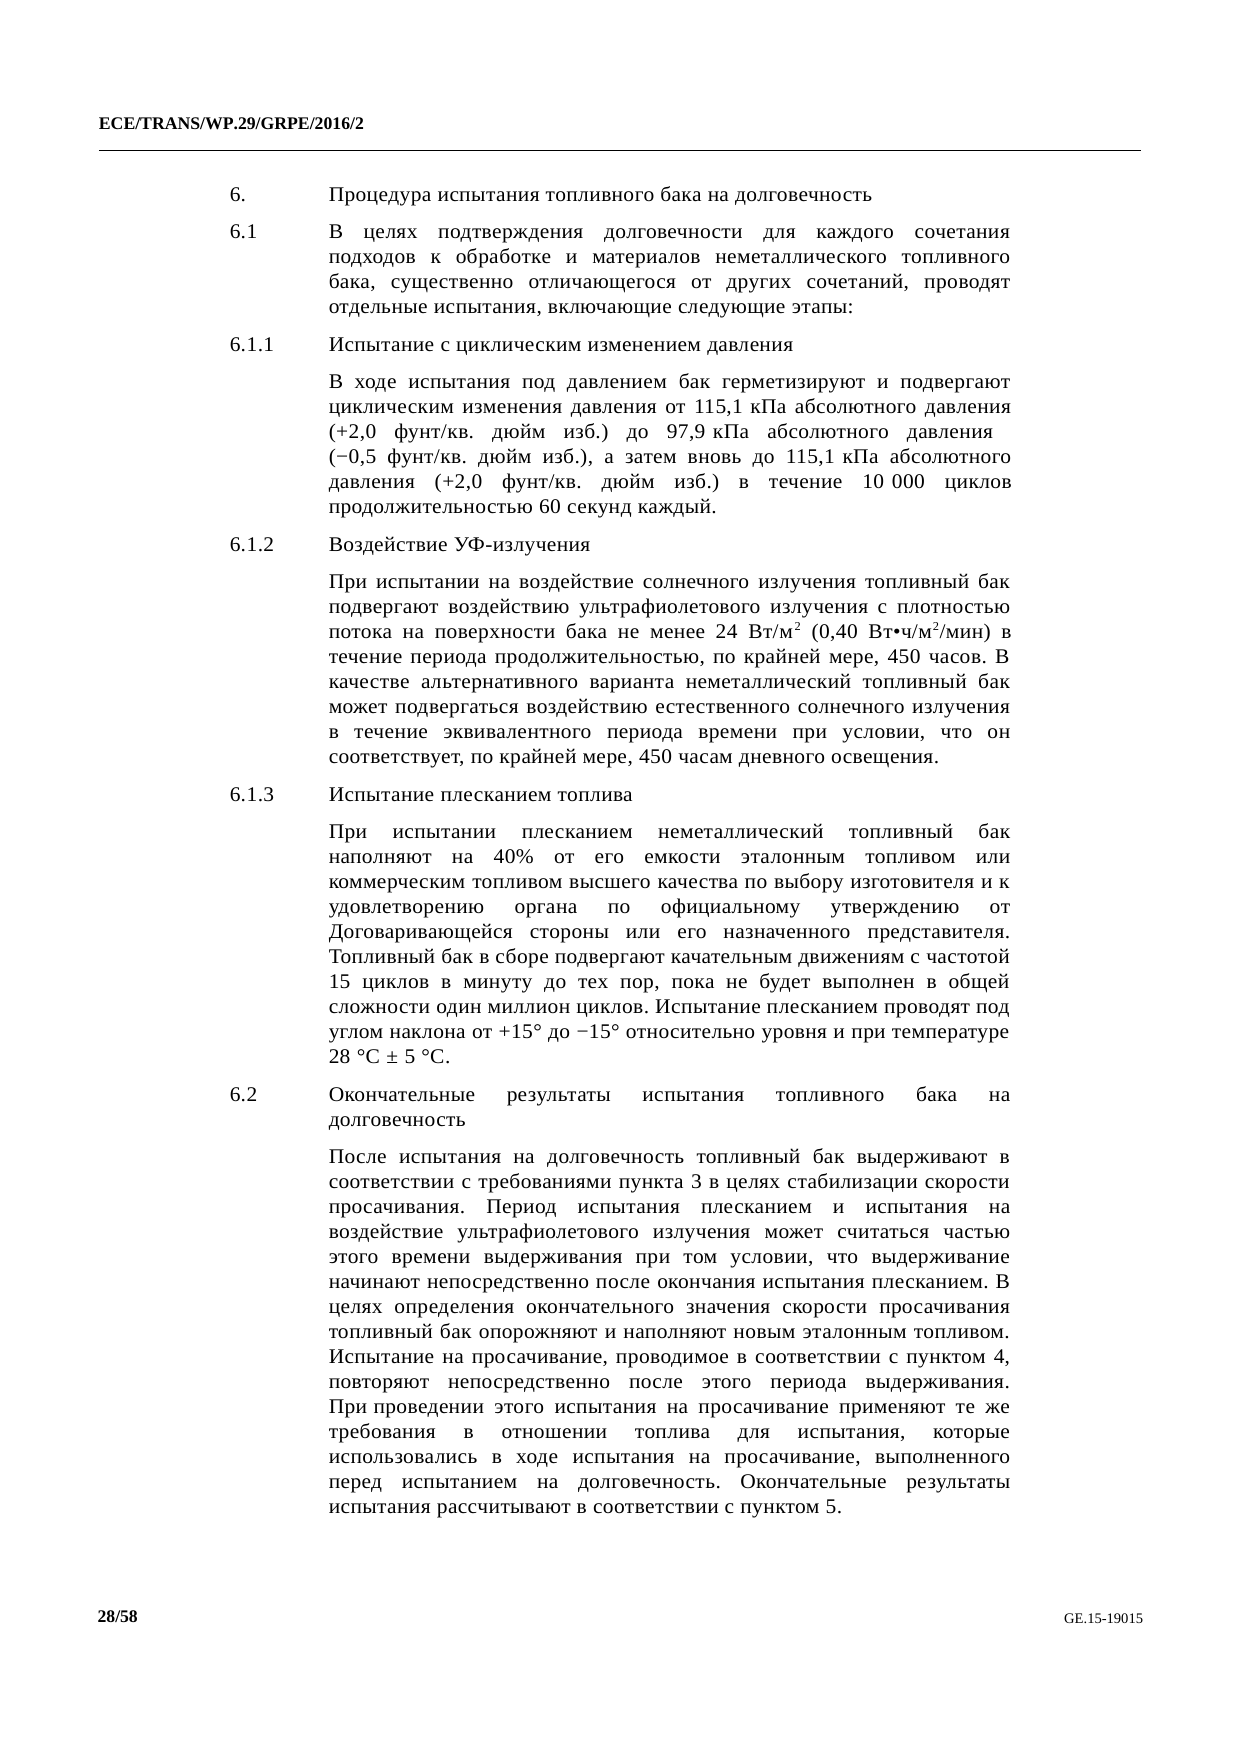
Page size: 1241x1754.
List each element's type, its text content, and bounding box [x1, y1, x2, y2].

text При испытании на воздействие солнечного излучения топливный бак подвергают воздействию ультрафиолетового излучения с плотностью потока на поверхности бака не менее 24 Вт/м2 (0,40 Вт•ч/м2/мин) в течение периода продолжительностью, по крайней мере, 450 часов. В качестве альтернативного варианта неметаллический топливный бак может подвергаться воздействию естественного солнечного излучения в течение эквивалентного периода времени при условии, что он соответствует, по крайней мере, 450 часам дневного освещения. [229, 569, 1011, 769]
text В ходе испытания под давлением бак герметизируют и подвергают циклическим изменения давления от 115,1 кПа абсолютного давления (+2,0 фунт/кв. дюйм изб.) до 97,9 кПа абсолютного давления (−0,5 фунт/кв. дюйм изб.), а затем вновь до 115,1 кПа абсолютного давления (+2,0 фунт/кв. дюйм изб.) в течение 10 000 циклов продолжительностью 60 секунд каждый. [229, 369, 1011, 519]
text 6.1.2 Воздействие УФ-излучения [229, 531, 1011, 556]
text 6. Процедура испытания топливного бака на долговечность [229, 181, 1011, 206]
text 6.1 В целях подтверждения долговечности для каждого сочетания подходов к обработке и материалов неметаллического топливного бака, существенно отличающегося от других сочетаний, проводят отдельные испытания, включающие следующие этапы: [229, 219, 1011, 319]
text При испытании плесканием неметаллический топливный бак наполняют на 40% от его емкости эталонным топливом или коммерческим топливом высшего качества по выбору изготовителя и к удовлетворению органа по официальному утверждению от Договаривающейся стороны или его назначенного представителя. Топливный бак в сборе подвергают качательным движениям с частотой 15 циклов в минуту до тех пор, пока не будет выполнен в общей сложности один миллион циклов. Испытание плесканием проводят под углом наклона от +15° до −15° относительно уровня и при температуре 28 °C ± 5 °C. [229, 819, 1011, 1069]
text 6.1.3 Испытание плесканием топлива [229, 781, 1011, 806]
text 6.2 Окончательные результаты испытания топливного бака на долговечность [229, 1081, 1011, 1131]
text После испытания на долговечность топливный бак выдерживают в соответствии с требованиями пункта 3 в целях стабилизации скорости просачивания. Период испытания плесканием и испытания на воздействие ультрафиолетового излучения может считаться частью этого времени выдерживания при том условии, что выдерживание начинают непосредственно после окончания испытания плесканием. В целях определения окончательного значения скорости просачивания топливный бак опорожняют и наполняют новым эталонным топливом. Испытание на просачивание, проводимое в соответствии с пунктом 4, повторяют непосредственно после этого периода выдерживания. При проведении этого испытания на просачивание применяют те же требования в отношении топлива для испытания, которые использовались в ходе испытания на просачивание, выполненного перед испытанием на долговечность. Окончательные результаты испытания рассчитывают в соответствии с пунктом 5. [229, 1144, 1011, 1519]
text 6.1.1 Испытание с циклическим изменением давления [229, 331, 1011, 356]
